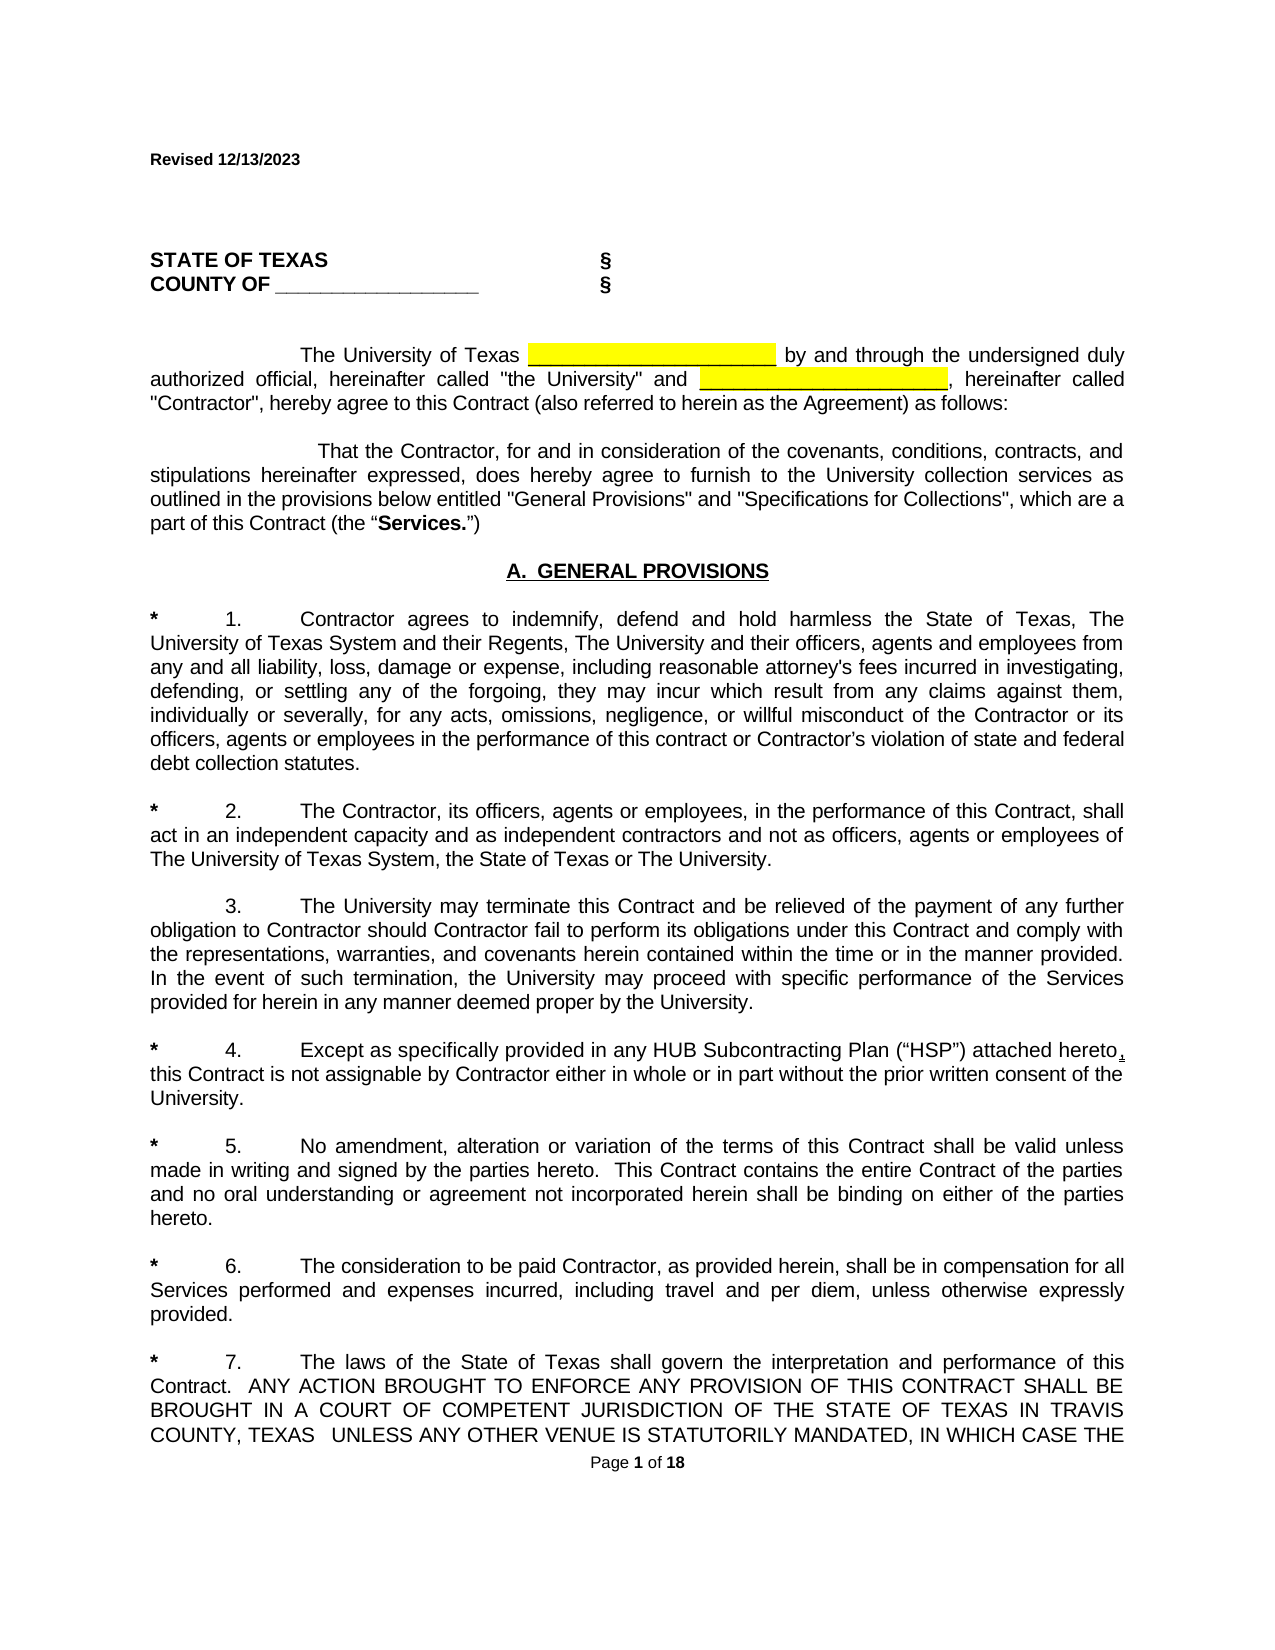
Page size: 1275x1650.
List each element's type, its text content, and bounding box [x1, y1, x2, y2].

text * 5. No amendment, alteration or variation of the terms of this Contract shall be valid unless made in writing and signed by the parties hereto. This Contract contains the entire Contract of the parties and no oral understanding or agreement not incorporated herein shall be binding on either of the parties hereto. [150, 1134, 1125, 1230]
text * 4. Except as specifically provided in any HUB Subcontracting Plan (“HSP”) attached hereto, this Contract is not assignable by Contractor either in whole or in part without the prior written consent of the University. [150, 1038, 1125, 1110]
text That the Contractor, for and in consideration of the covenants, conditions, contracts, and stipulations hereinafter expressed, does hereby agree to furnish to the University collection services as outlined in the provisions below entitled "General Provisions" and "Specifications for Collections", which are a part of this Contract (the “Services.”) [150, 439, 1125, 535]
text The University of Texas ______________________ by and through the undersigned duly authorized official, hereinafter called "the University" and ______________________, hereinafter called "Contractor", hereby agree to this Contract (also referred to herein as the Agreement) as follows: [150, 343, 1125, 415]
text * 2. The Contractor, its officers, agents or employees, in the performance of this Contract, shall act in an independent capacity and as independent contractors and not as officers, agents or employees of The University of Texas System, the State of Texas or The University. [150, 798, 1125, 870]
text 3. The University may terminate this Contract and be relieved of the payment of any further obligation to Contractor should Contractor fail to perform its obligations under this Contract and comply with the representations, warranties, and covenants herein contained within the time or in the manner provided. In the event of such termination, the University may proceed with specific performance of the Services provided for herein in any manner deemed proper by the University. [150, 894, 1125, 1014]
text A. GENERAL PROVISIONS [150, 559, 1125, 583]
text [150, 1349, 1125, 1450]
text * 6. The consideration to be paid Contractor, as provided herein, shall be in compensation for all Services performed and expenses incurred, including travel and per diem, unless otherwise expressly provided. [150, 1254, 1125, 1326]
subtitle STATE OF TEXAS § [150, 247, 1125, 271]
text COUNTY OF __________________ § [150, 271, 1125, 295]
text * 1. Contractor agrees to indemnify, defend and hold harmless the State of Texas, The University of Texas System and their Regents, The University and their officers, agents and employees from any and all liability, loss, damage or expense, including reasonable attorney's fees incurred in investigating, defending, or settling any of the forgoing, they may incur which result from any claims against them, individually or severally, for any acts, omissions, negligence, or willful misconduct of the Contractor or its officers, agents or employees in the performance of this contract or Contractor’s violation of state and federal debt collection statutes. [150, 607, 1125, 774]
